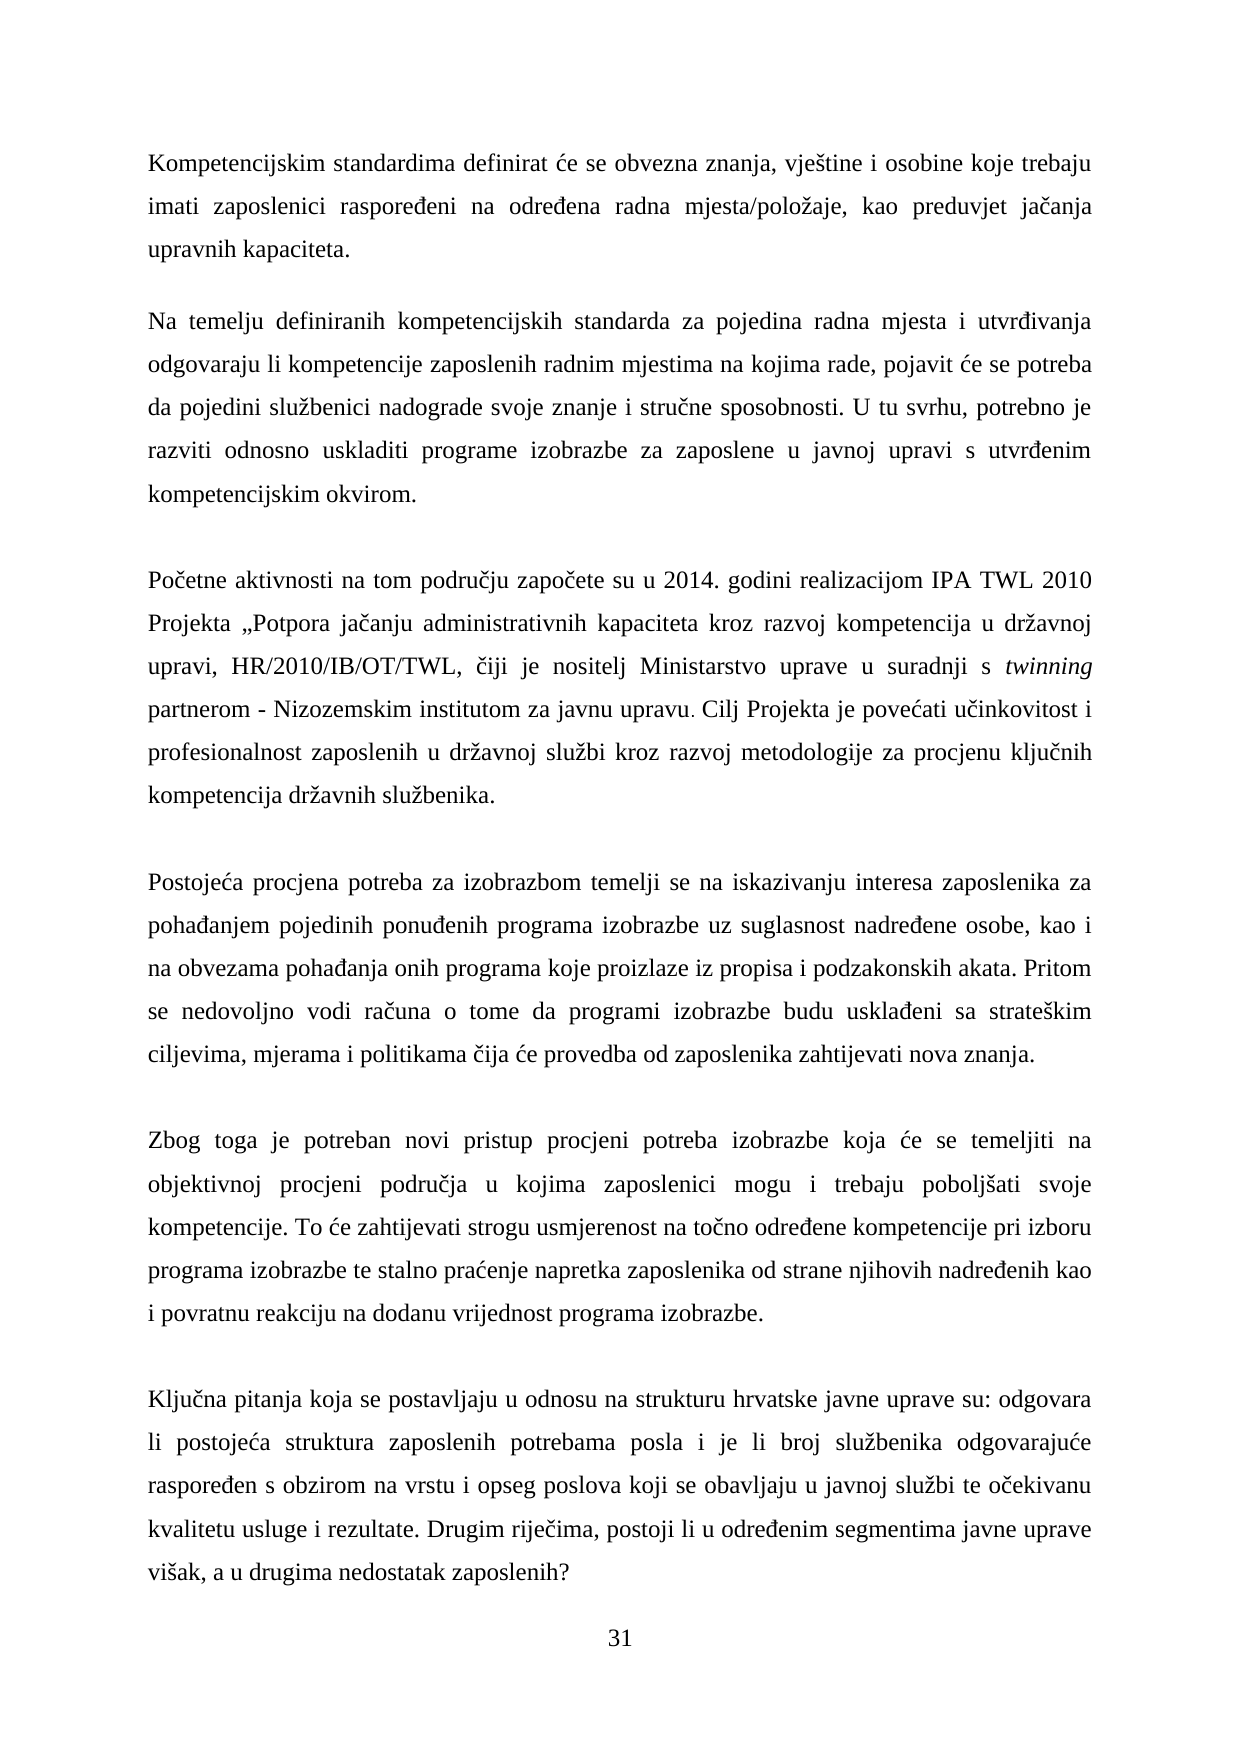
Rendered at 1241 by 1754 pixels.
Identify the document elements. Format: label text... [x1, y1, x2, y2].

text Postojeća procjena potreba za izobrazbom temelji se na iskazivanju interesa zaposlenika za pohađanjem pojedinih ponuđenih programa izobrazbe uz suglasnost nadređene osobe, kao i na obvezama pohađanja onih programa koje proizlaze iz propisa i podzakonskih akata. Pritom se nedovoljno vodi računa o tome da programi izobrazbe budu usklađeni sa strateškim ciljevima, mjerama i politikama čija će provedba od zaposlenika zahtijevati nova znanja. [148, 867, 1093, 1068]
text Ključna pitanja koja se postavljaju u odnosu na strukturu hrvatske javne uprave su: odgovara li postojeća struktura zaposlenih potrebama posla i je li broj službenika odgovarajuće raspoređen s obzirom na vrstu i opseg poslova koji se obavljaju u javnoj službi te očekivanu kvalitetu usluge i rezultate. Drugim riječima, postoji li u određenim segmentima javne uprave višak, a u drugima nedostatak zaposlenih? [148, 1384, 1093, 1586]
text Početne aktivnosti na tom području započete su u 2014. godini realizacijom IPA TWL 2010 Projekta „Potpora jačanju administrativnih kapaciteta kroz razvoj kompetencija u državnoj upravi, HR/2010/IB/OT/TWL, čiji je nositelj Ministarstvo uprave u suradnji s twinning partnerom - Nizozemskim institutom za javnu upravu. Cilj Projekta je povećati učinkovitost i profesionalnost zaposlenih u državnoj službi kroz razvoj metodologije za procjenu ključnih kompetencija državnih službenika. [148, 565, 1093, 809]
text Zbog toga je potreban novi pristup procjeni potreba izobrazbe koja će se temeljiti na objektivnoj procjeni područja u kojima zaposlenici mogu i trebaju poboljšati svoje kompetencije. To će zahtijevati strogu usmjerenost na točno određene kompetencije pri izboru programa izobrazbe te stalno praćenje napretka zaposlenika od strane njihovih nadređenih kao i povratnu reakciju na dodanu vrijednost programa izobrazbe. [148, 1126, 1093, 1327]
text Kompetencijskim standardima definirat će se obvezna znanja, vještine i osobine koje trebaju imati zaposlenici raspoređeni na određena radna mjesta/položaje, kao preduvjet jačanja upravnih kapaciteta. [148, 148, 1093, 263]
text Na temelju definiranih kompetencijskih standarda za pojedina radna mjesta i utvrđivanja odgovaraju li kompetencije zaposlenih radnim mjestima na kojima rade, pojavit će se potreba da pojedini službenici nadograde svoje znanje i stručne sposobnosti. U tu svrhu, potrebno je razviti odnosno uskladiti programe izobrazbe za zaposlene u javnoj upravi s utvrđenim kompetencijskim okvirom. [148, 306, 1093, 507]
